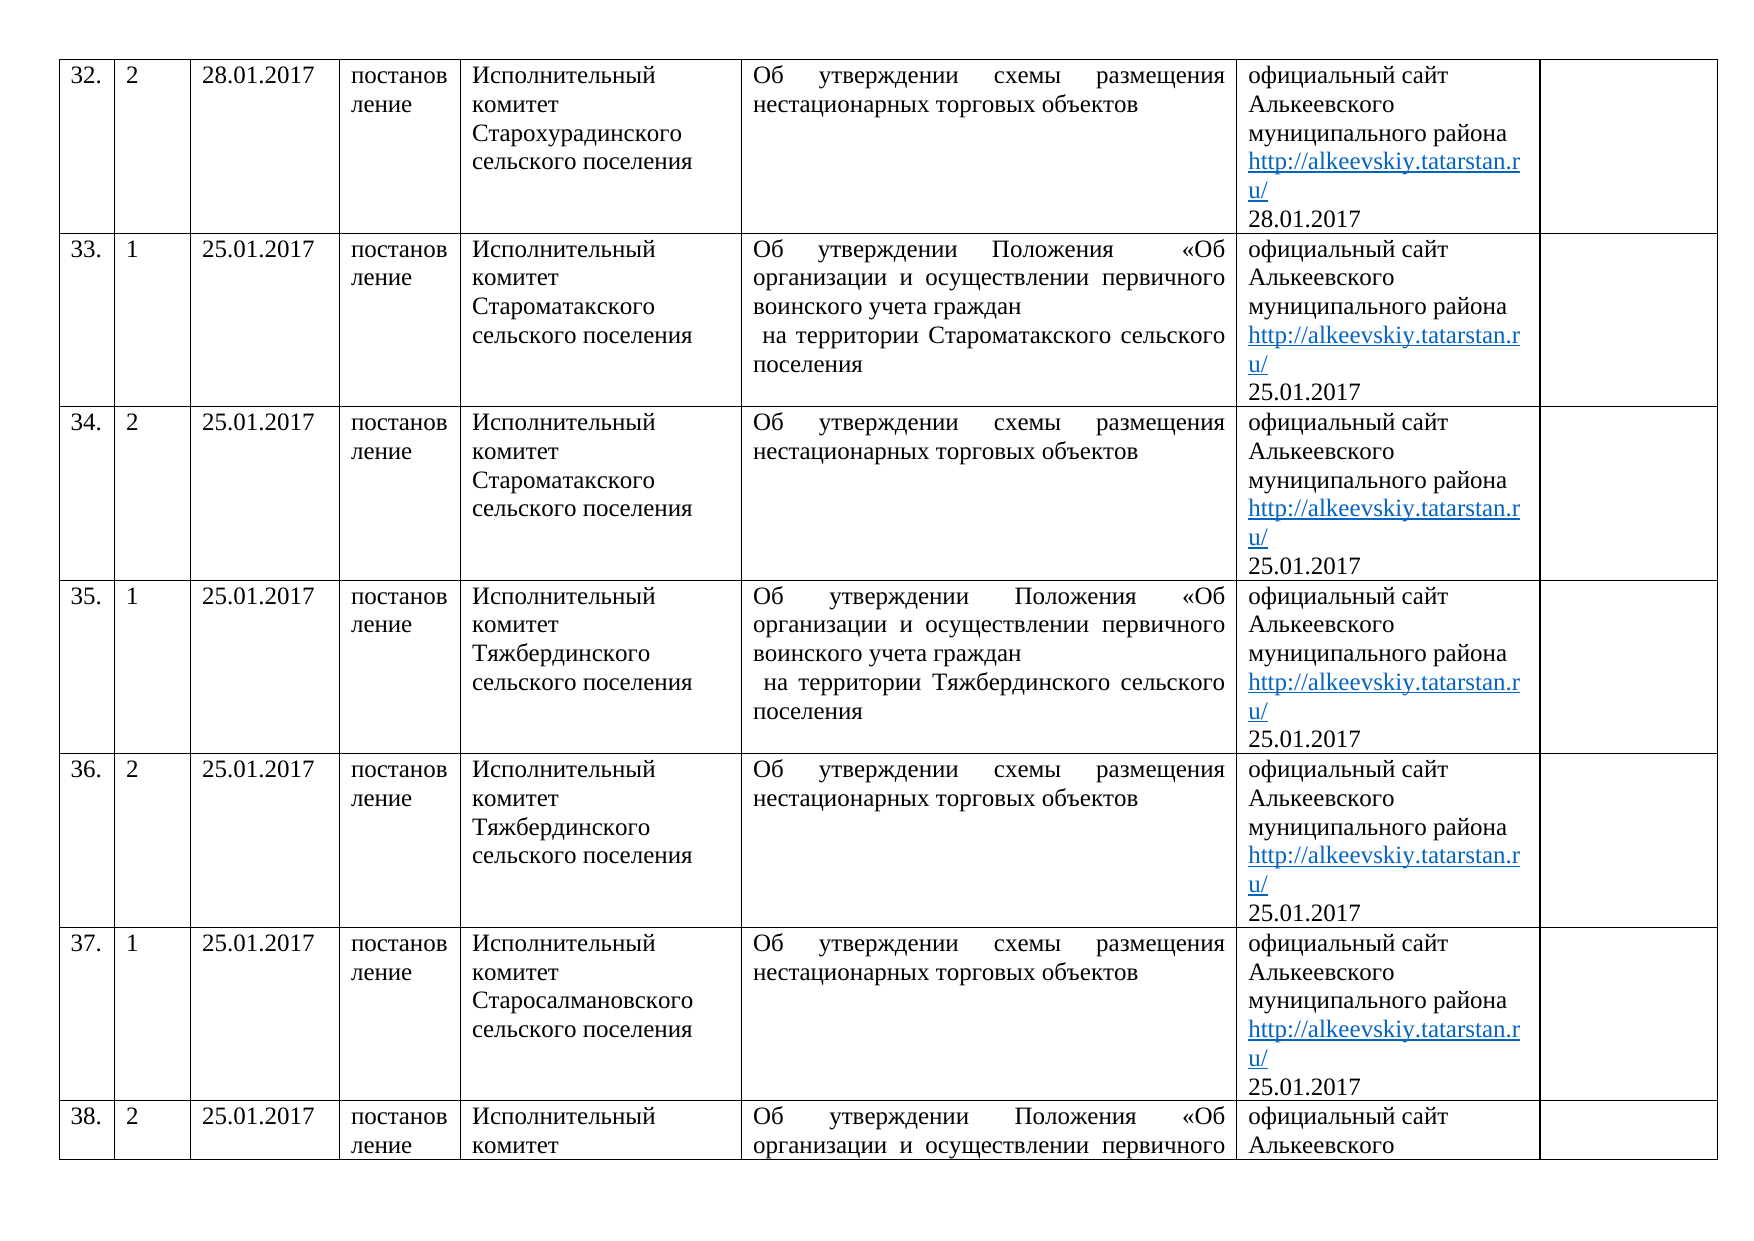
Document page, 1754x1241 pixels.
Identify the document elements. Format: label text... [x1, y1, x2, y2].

table_cell 1 [115, 234, 190, 406]
table_cell постановление [340, 60, 460, 233]
table_cell 25.01.2017 [191, 581, 339, 753]
table_cell Исполнительный комитет Староматакского сельского поселения [461, 407, 741, 580]
table_cell официальный сайт Алькеевского муниципального района http://alkeevskiy.tatarstan.ru/ 25.01.2017 [1237, 407, 1539, 580]
table_cell [1541, 407, 1717, 580]
table_cell 25.01.2017 [191, 1101, 339, 1159]
table_cell Об утверждении схемы размещения нестационарных торговых объектов [742, 407, 1236, 580]
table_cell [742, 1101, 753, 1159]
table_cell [1237, 60, 1539, 233]
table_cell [461, 1101, 741, 1159]
table_cell 2 [115, 1101, 190, 1159]
table_cell [60, 928, 114, 1100]
table_cell [60, 754, 114, 927]
table_cell Об утверждении схемы размещения нестационарных торговых объектов [742, 60, 1236, 233]
table_cell [1541, 754, 1717, 927]
table_cell постановление [340, 407, 460, 580]
table_cell [1541, 928, 1717, 1100]
table_cell Об утверждении схемы размещения нестационарных торговых объектов [742, 928, 1236, 1100]
table_cell Об утверждении Положения «Об организации и осуществлении первичного воинского учета граждан на территории Староматакского сельского поселения [742, 234, 1236, 406]
table_cell [60, 581, 114, 753]
table_cell Об утверждении схемы размещения нестационарных торговых объектов [742, 754, 1236, 927]
table_cell [60, 234, 114, 406]
table_cell официальный сайт Алькеевского муниципального района http://alkeevskiy.tatarstan.ru/ 25.01.2017 [1237, 754, 1539, 927]
table_cell Исполнительный комитет Тяжбердинского сельского поселения [461, 581, 741, 753]
table_cell Исполнительный комитет Староматакского сельского поселения [461, 234, 741, 406]
table_cell 25.01.2017 [191, 407, 339, 580]
table_cell [60, 1101, 114, 1159]
table_cell 2 [115, 60, 190, 233]
table_cell Исполнительный комитет Тяжбердинского сельского поселения [461, 754, 741, 927]
table_cell [1541, 60, 1717, 233]
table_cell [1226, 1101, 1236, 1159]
table_cell 2 [115, 754, 190, 927]
table_cell Об утверждении Положения «Об организации и осуществлении первичного воинского учета граждан на территории Тяжбердинского сельского поселения [742, 581, 1236, 753]
table_cell официальный сайт Алькеевского муниципального района http://alkeevskiy.tatarstan.ru/ 25.01.2017 [1237, 928, 1539, 1100]
table_cell официальный сайт Алькеевского муниципального района http://alkeevskiy.tatarstan.ru/ 25.01.2017 [1237, 581, 1539, 753]
table_cell [1541, 234, 1717, 406]
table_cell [461, 60, 741, 233]
table_cell 25.01.2017 [191, 754, 339, 927]
table_cell [1541, 581, 1717, 753]
table_cell 25.01.2017 [191, 234, 339, 406]
table_cell 1 [115, 581, 190, 753]
table_cell постановление [340, 928, 460, 1100]
table_cell Исполнительный комитет Старосалмановского сельского поселения [461, 928, 741, 1100]
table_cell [1237, 1101, 1539, 1159]
table_cell постановление [340, 234, 460, 406]
table_cell официальный сайт Алькеевского муниципального района http://alkeevskiy.tatarstan.ru/ 25.01.2017 [1237, 234, 1539, 406]
table_cell [1541, 1101, 1717, 1159]
table_cell 28.01.2017 [191, 60, 339, 233]
table_cell постановление [340, 754, 460, 927]
table_cell [60, 407, 114, 580]
table_cell постановление [340, 1101, 460, 1159]
table_cell 2 [115, 407, 190, 580]
table_cell постановление [340, 581, 460, 753]
table_cell 25.01.2017 [191, 928, 339, 1100]
table_cell 1 [115, 928, 190, 1100]
table_cell [60, 60, 114, 233]
